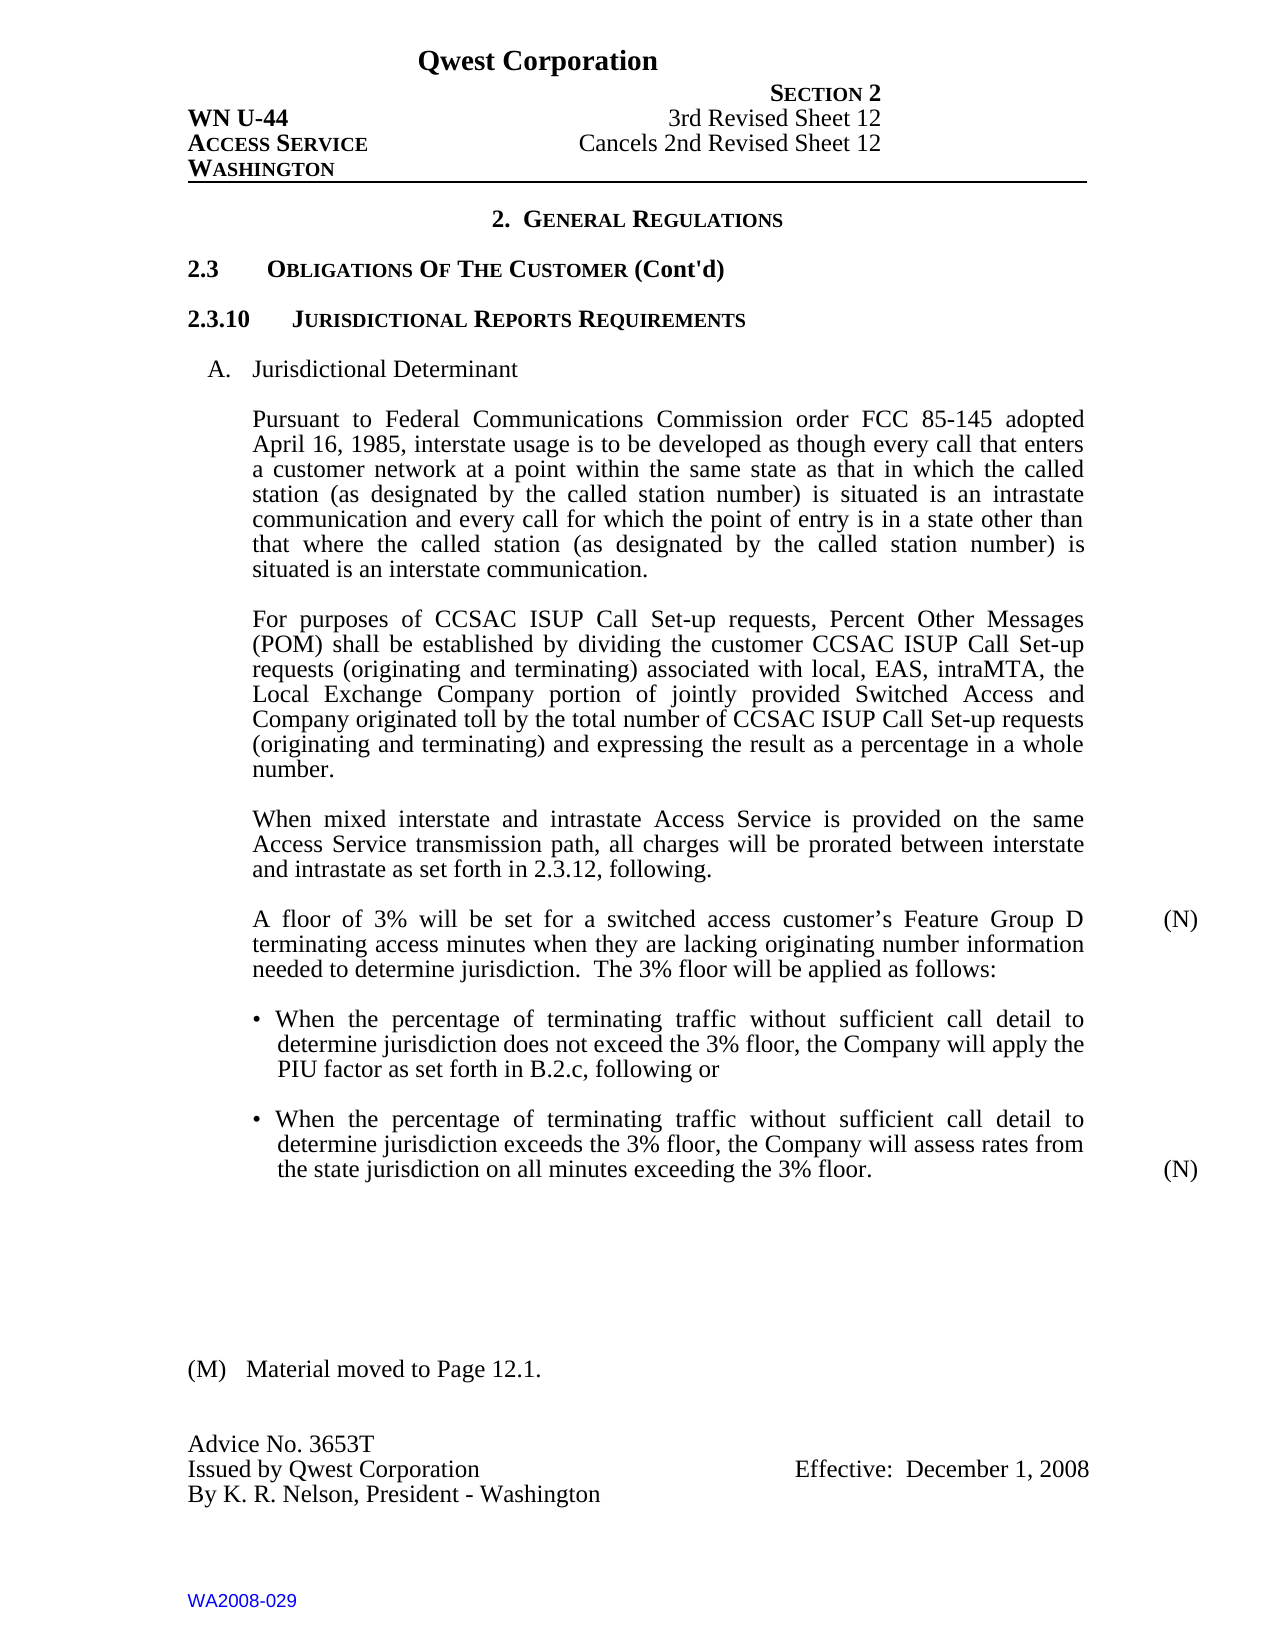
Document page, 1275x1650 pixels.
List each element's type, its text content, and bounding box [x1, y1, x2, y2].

text Qwest Corporation [187, 50, 1087, 75]
table_header 2. General Regulations 2.3 Obligations Of The Customer (Cont'd) 2.3.10 Jurisdictional Reports Requirements A. Jurisdictional Determinant Pursuant to Federal Communications Commission order FCC 85-145 adopted April 16, 1985, interstate usage is to be developed as though every call that enters a customer network at a point within the same state as that in which the called station (as designated by the called station number) is situated is an intrastate communication and every call for which the point of entry is in a state other than that where the called station (as designated by the called station number) is situated is an interstate communication. For purposes of CCSAC ISUP Call Set-up requests, Percent Other Messages (POM) shall be established by dividing the customer CCSAC ISUP Call Set-up requests (originating and terminating) associated with local, EAS, intraMTA, the Local Exchange Company portion of jointly provided Switched Access and Company originated toll by the total number of CCSAC ISUP Call Set-up requests (originating and terminating) and expressing the result as a percentage in a whole number. When mixed interstate and intrastate Access Service is provided on the same Access Service transmission path, all charges will be prorated between interstate and intrastate as set forth in 2.3.12, following. A floor of 3% will be set for a switched access customer’s Feature Group D terminating access minutes when they are lacking originating number information needed to determine jurisdiction. The 3% floor will be applied as follows: • When the percentage of terminating traffic without sufficient call detail to determine jurisdiction does not exceed the 3% floor, the Company will apply the PIU factor as set forth in B.2.c, following or • When the percentage of terminating traffic without sufficient call detail to determine jurisdiction exceeds the 3% floor, the Company will assess rates from the state jurisdiction on all minutes exceeding the 3% floor. (M) Material moved to Page 12.1. [186, 208, 1086, 1408]
text Issued by Qwest Corporation Effective: December 1, 2008 [187, 1458, 1089, 1483]
text Section 2 [187, 81, 1087, 106]
text WN U-44 3rd Revised Sheet 12 [187, 106, 1087, 131]
table_header (N) (N) [1086, 208, 1199, 1408]
text Advice No. 3653T [187, 1433, 1089, 1458]
text Access Service Cancels 2nd Revised Sheet 12 [187, 131, 1087, 156]
text By K. R. Nelson, President - Washington [187, 1483, 1089, 1508]
